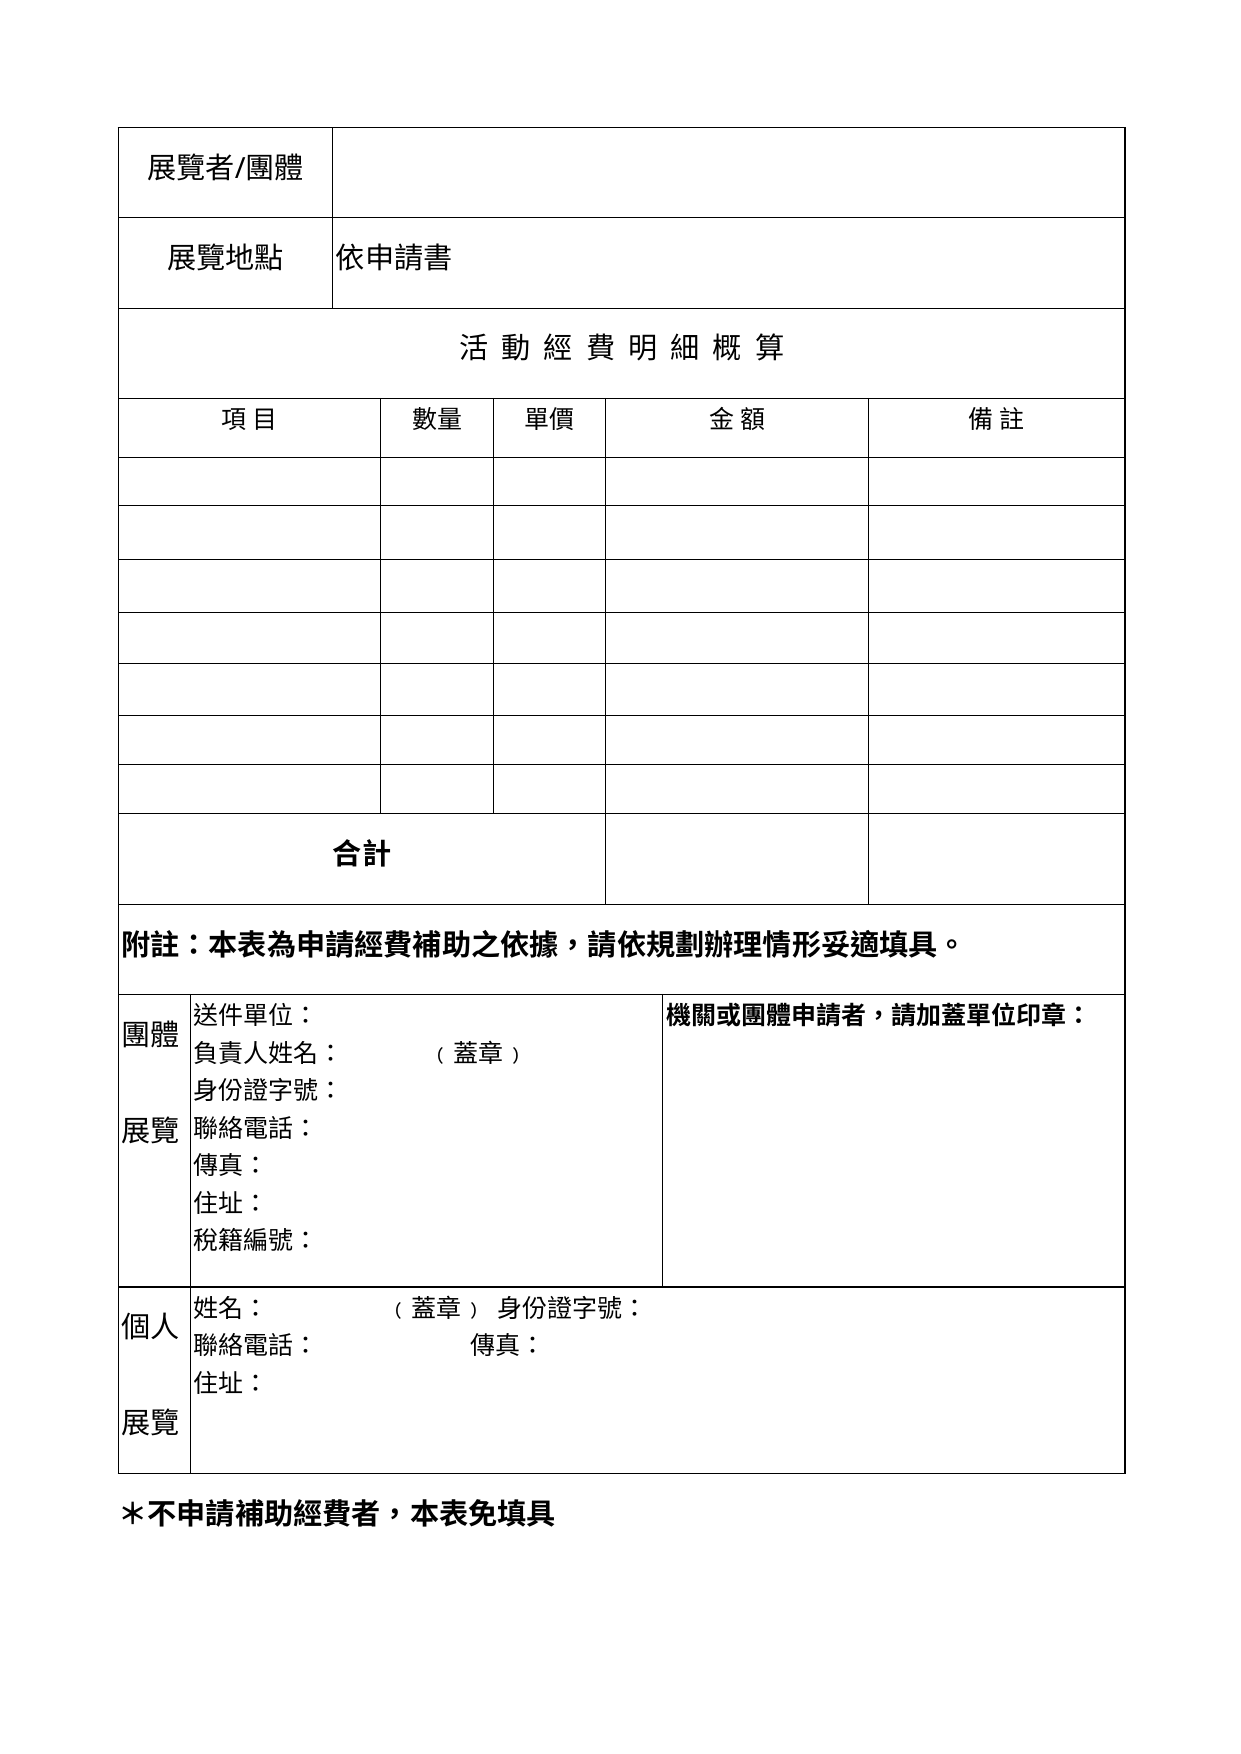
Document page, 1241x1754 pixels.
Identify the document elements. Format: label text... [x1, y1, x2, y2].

table_cell [869, 506, 1124, 558]
table_cell [606, 560, 868, 612]
text ＊不申請補助經費者，本表免填具 [118, 1474, 1122, 1549]
table_cell 送件單位： 負責人姓名： ﹙蓋章﹚ 身份證字號： 聯絡電話： 傳真： 住址： 稅籍編號： [191, 995, 662, 1286]
table_cell [869, 664, 1124, 715]
table_cell [606, 458, 868, 505]
table_cell 活 動 經 費 明 細 概 算 [119, 309, 1124, 398]
table_cell [606, 765, 868, 813]
table_cell 依申請書 [333, 218, 1124, 308]
table_cell [333, 128, 1124, 217]
table_cell [494, 716, 605, 764]
table_cell [381, 716, 493, 764]
table_cell 金 額 [606, 399, 868, 457]
table_cell [869, 814, 1124, 904]
table_cell [381, 506, 493, 558]
table_cell [494, 664, 605, 715]
table_cell 展覽者/團體 [119, 128, 332, 217]
table_cell [381, 613, 493, 663]
table_cell 合計 [119, 814, 605, 904]
table_cell 附註：本表為申請經費補助之依據，請依規劃辦理情形妥適填具。 [119, 905, 1124, 994]
table_cell 數量 [381, 399, 493, 457]
table_cell [119, 765, 380, 813]
table_cell 項 目 [119, 399, 380, 457]
table_cell [606, 506, 868, 558]
table_cell 備 註 [869, 399, 1124, 457]
table_cell [606, 716, 868, 764]
table_cell [869, 560, 1124, 612]
table_cell [494, 506, 605, 558]
table_cell [494, 560, 605, 612]
table_cell [494, 458, 605, 505]
table_cell 姓名： ﹙蓋章﹚ 身份證字號： 聯絡電話： 傳真： 住址： [191, 1288, 1124, 1473]
table_cell [119, 664, 380, 715]
table_cell [869, 613, 1124, 663]
table_cell [119, 613, 380, 663]
table_cell [494, 613, 605, 663]
table_cell 單價 [494, 399, 605, 457]
table_cell [606, 613, 868, 663]
table_cell [119, 506, 380, 558]
table_cell [381, 765, 493, 813]
table_cell [119, 560, 380, 612]
table_cell [381, 664, 493, 715]
table_cell 個人 展覽 [119, 1288, 190, 1473]
table_cell [869, 458, 1124, 505]
table_cell [869, 716, 1124, 764]
table_cell 機關或團體申請者，請加蓋單位印章： [663, 995, 1124, 1286]
table_cell [606, 664, 868, 715]
table_cell [869, 765, 1124, 813]
table_cell 團體 展覽 [119, 995, 190, 1286]
table_cell [381, 560, 493, 612]
table_cell [119, 716, 380, 764]
table_cell [494, 765, 605, 813]
table_cell 展覽地點 [119, 218, 332, 308]
table_cell [119, 458, 380, 505]
table_cell [606, 814, 868, 904]
table_cell [381, 458, 493, 505]
